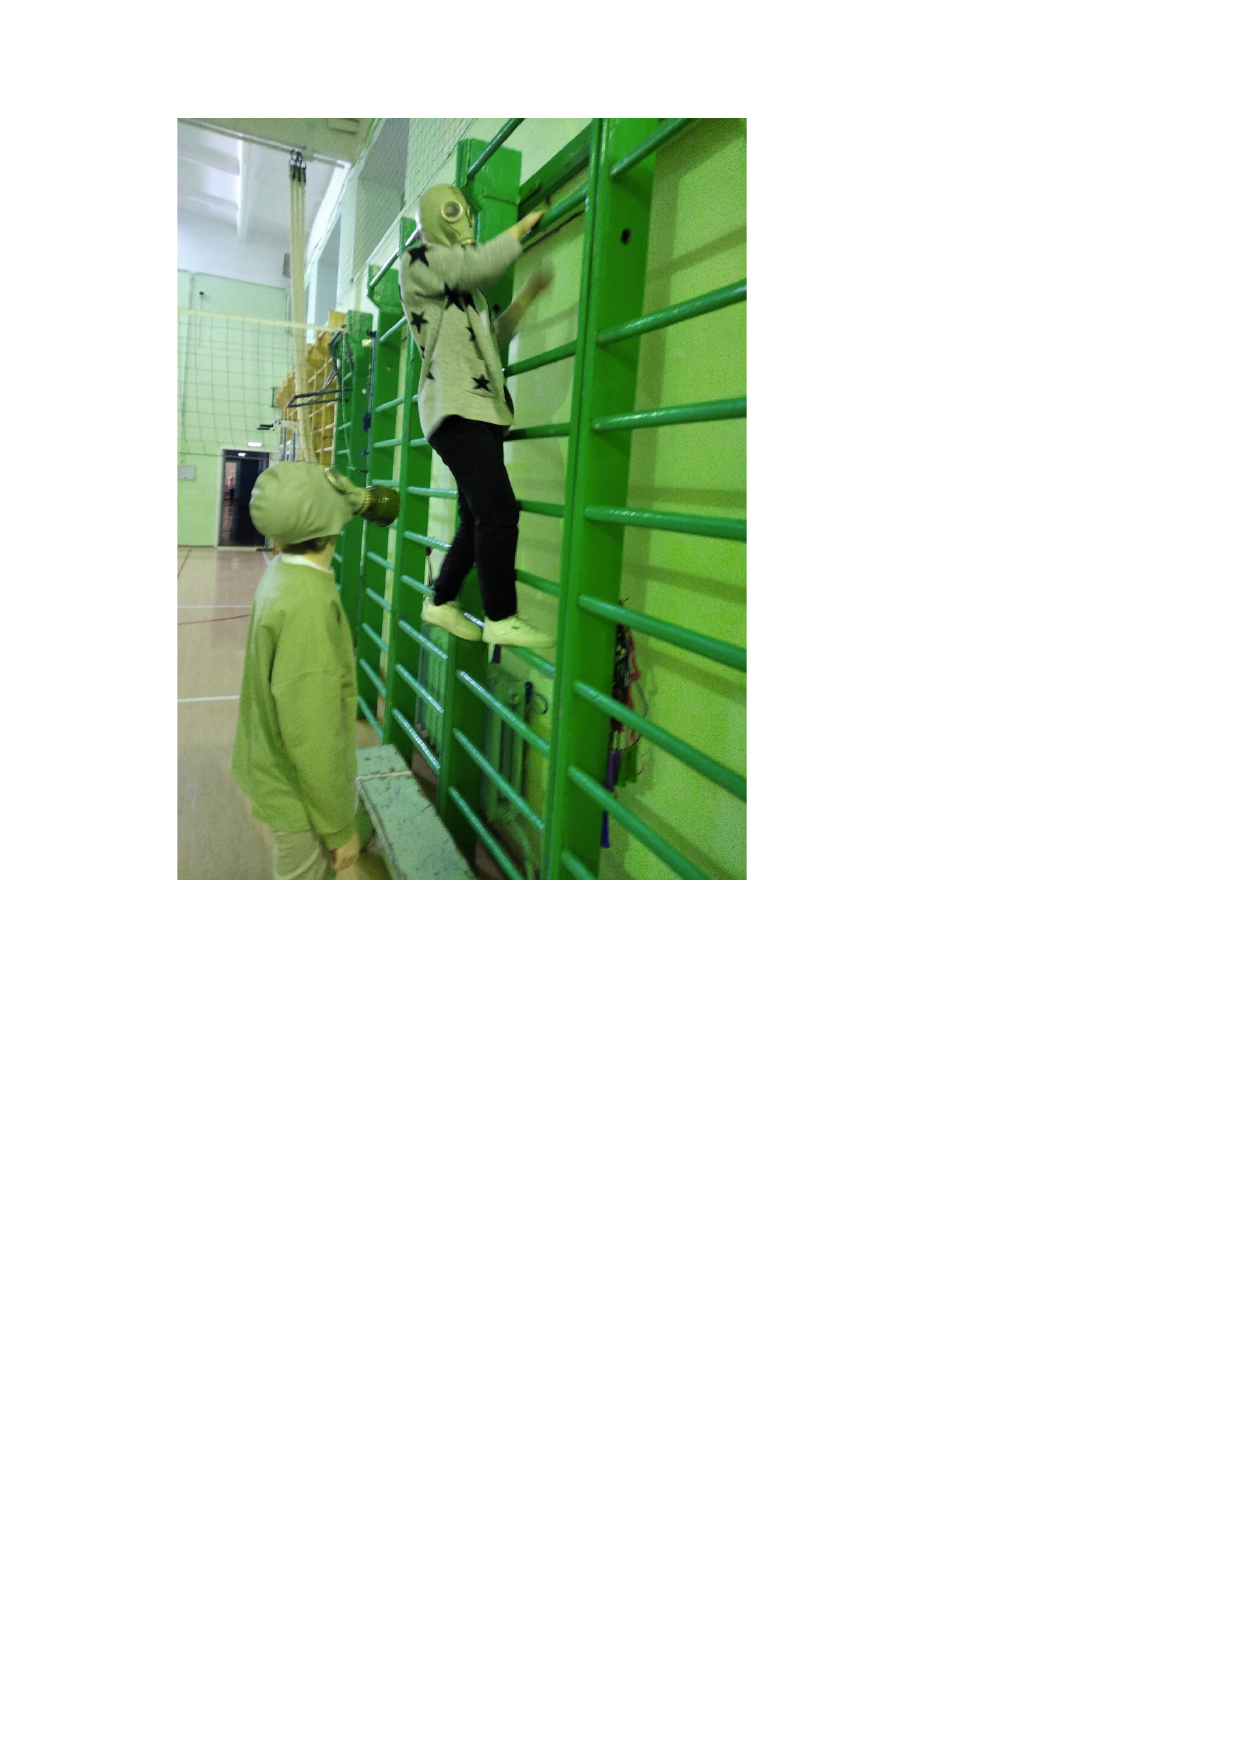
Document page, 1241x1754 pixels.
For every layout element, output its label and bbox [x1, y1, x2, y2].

picture [177, 118, 747, 880]
